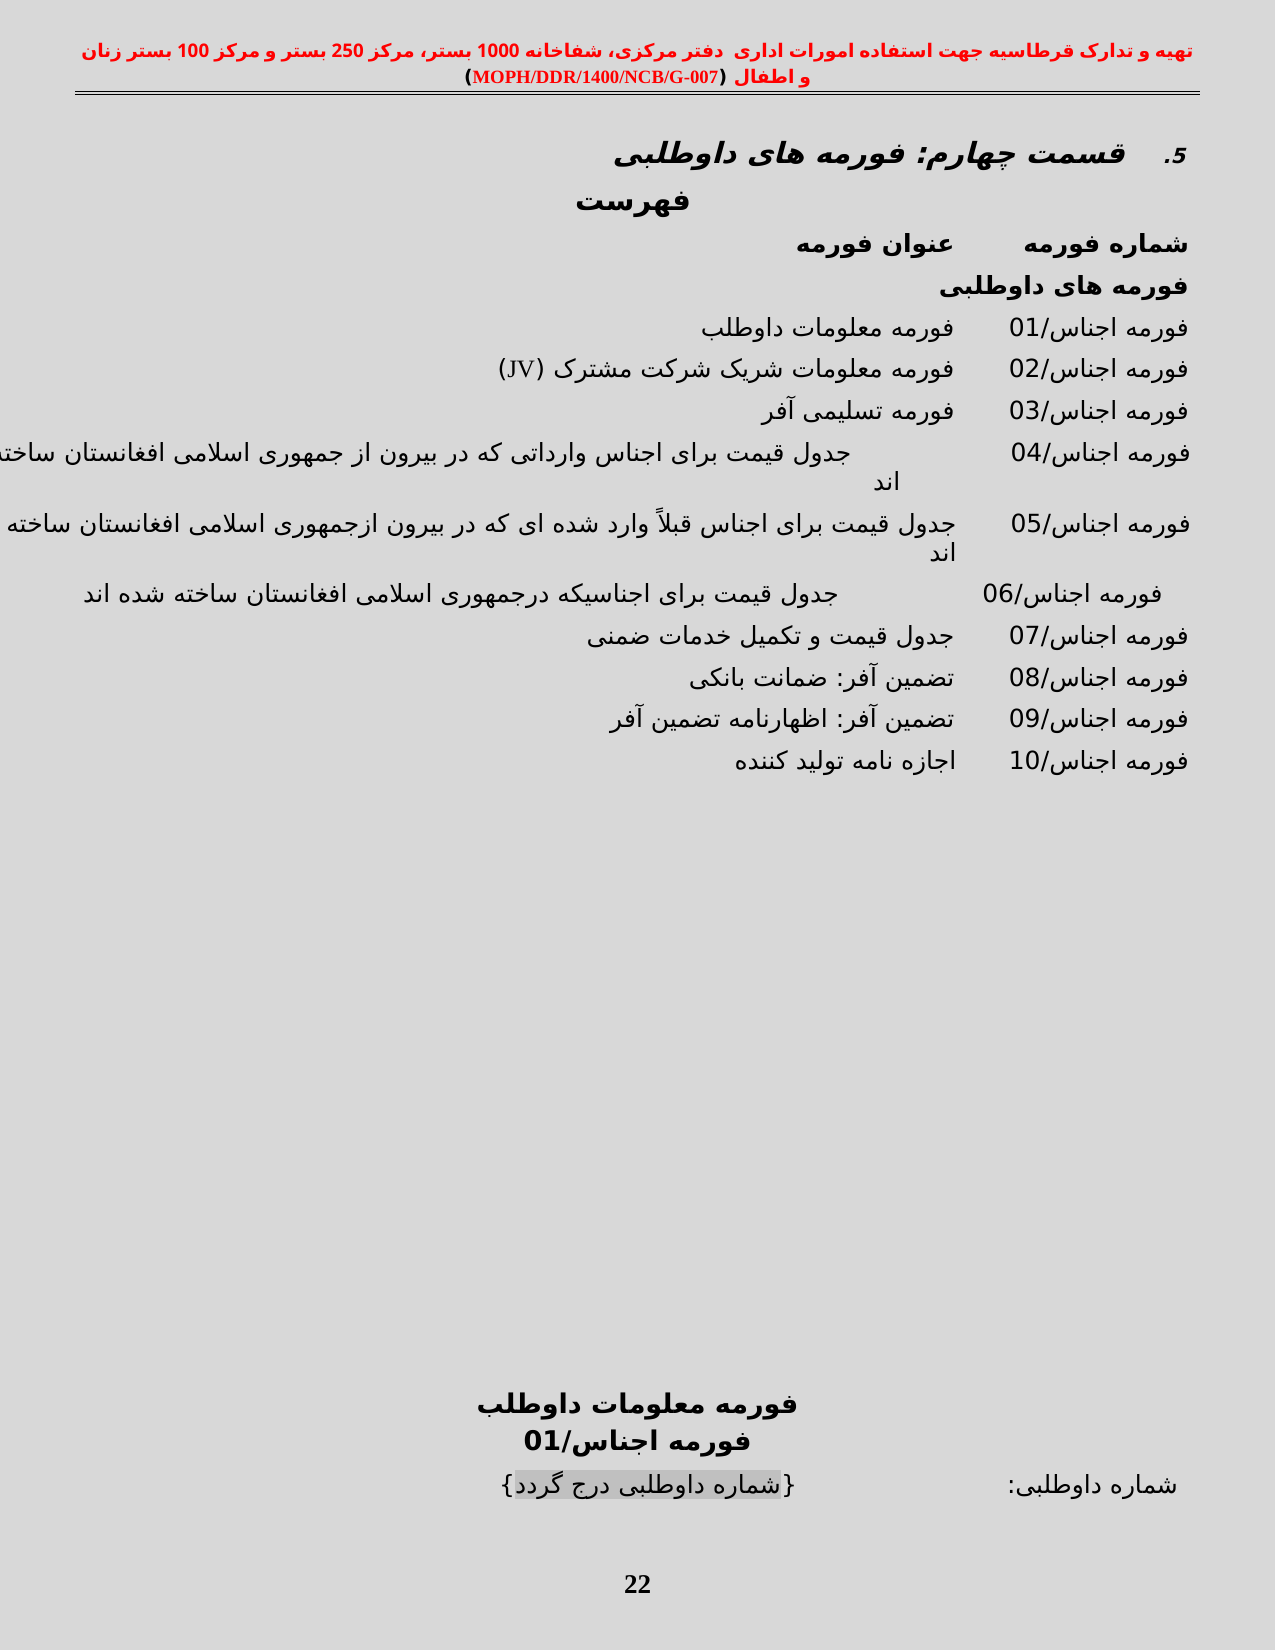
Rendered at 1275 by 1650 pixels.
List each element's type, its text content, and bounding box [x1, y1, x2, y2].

text فورمه اجناس/07 جدول قیمت و تکمیل خدمات ضمنی [75, 621, 1189, 650]
text فورمه اجناس/10 اجازه نامه تولید کننده [75, 746, 1189, 775]
text فورمه اجناس/03 فورمه تسلیمی آفر [75, 396, 1189, 425]
text فورمه اجناس/06 جدول قیمت برای اجناسیکه درجمهوری اسلامی افغانستان ساخته شده اند [0, 579, 1266, 609]
text شماره فورمه عنوان فورمه [75, 229, 1189, 259]
text فورمه اجناس/02 فورمه معلومات شریک شرکت مشترک (JV) [75, 354, 1189, 384]
table_header شماره داوطلبی: [808, 1457, 1189, 1511]
text فهرست [75, 183, 1191, 217]
subtitle فورمه معلومات داوطلب [75, 1388, 1200, 1419]
subtitle قسمت چهارم: فورمه های داوطلبی [75, 137, 1162, 171]
text فورمه اجناس/04 جدول قیمت برای اجناس وارداتی که در بیرون از جمهوری اسلامی افغانستان ساخته شده اند [0, 438, 1191, 496]
text فورمه اجناس/01 [75, 1426, 1200, 1457]
table_header {شماره داوطلبی درج گردد} [76, 1457, 808, 1511]
text فورمه اجناس/09 تضمین آفر: اظهارنامه تضمین آفر [75, 704, 1189, 734]
text فورمه های داوطلبی [75, 271, 1189, 300]
text فورمه اجناس/08 تضمین آفر: ضمانت بانکی [75, 663, 1189, 692]
text فورمه اجناس/05 جدول قیمت برای اجناس قبلاً وارد شده ای که در بیرون ازجمهوری اسلامی افغانستان ساخته شده اند [0, 509, 1191, 567]
text فورمه اجناس/01 فورمه معلومات داوطلب [75, 313, 1189, 342]
